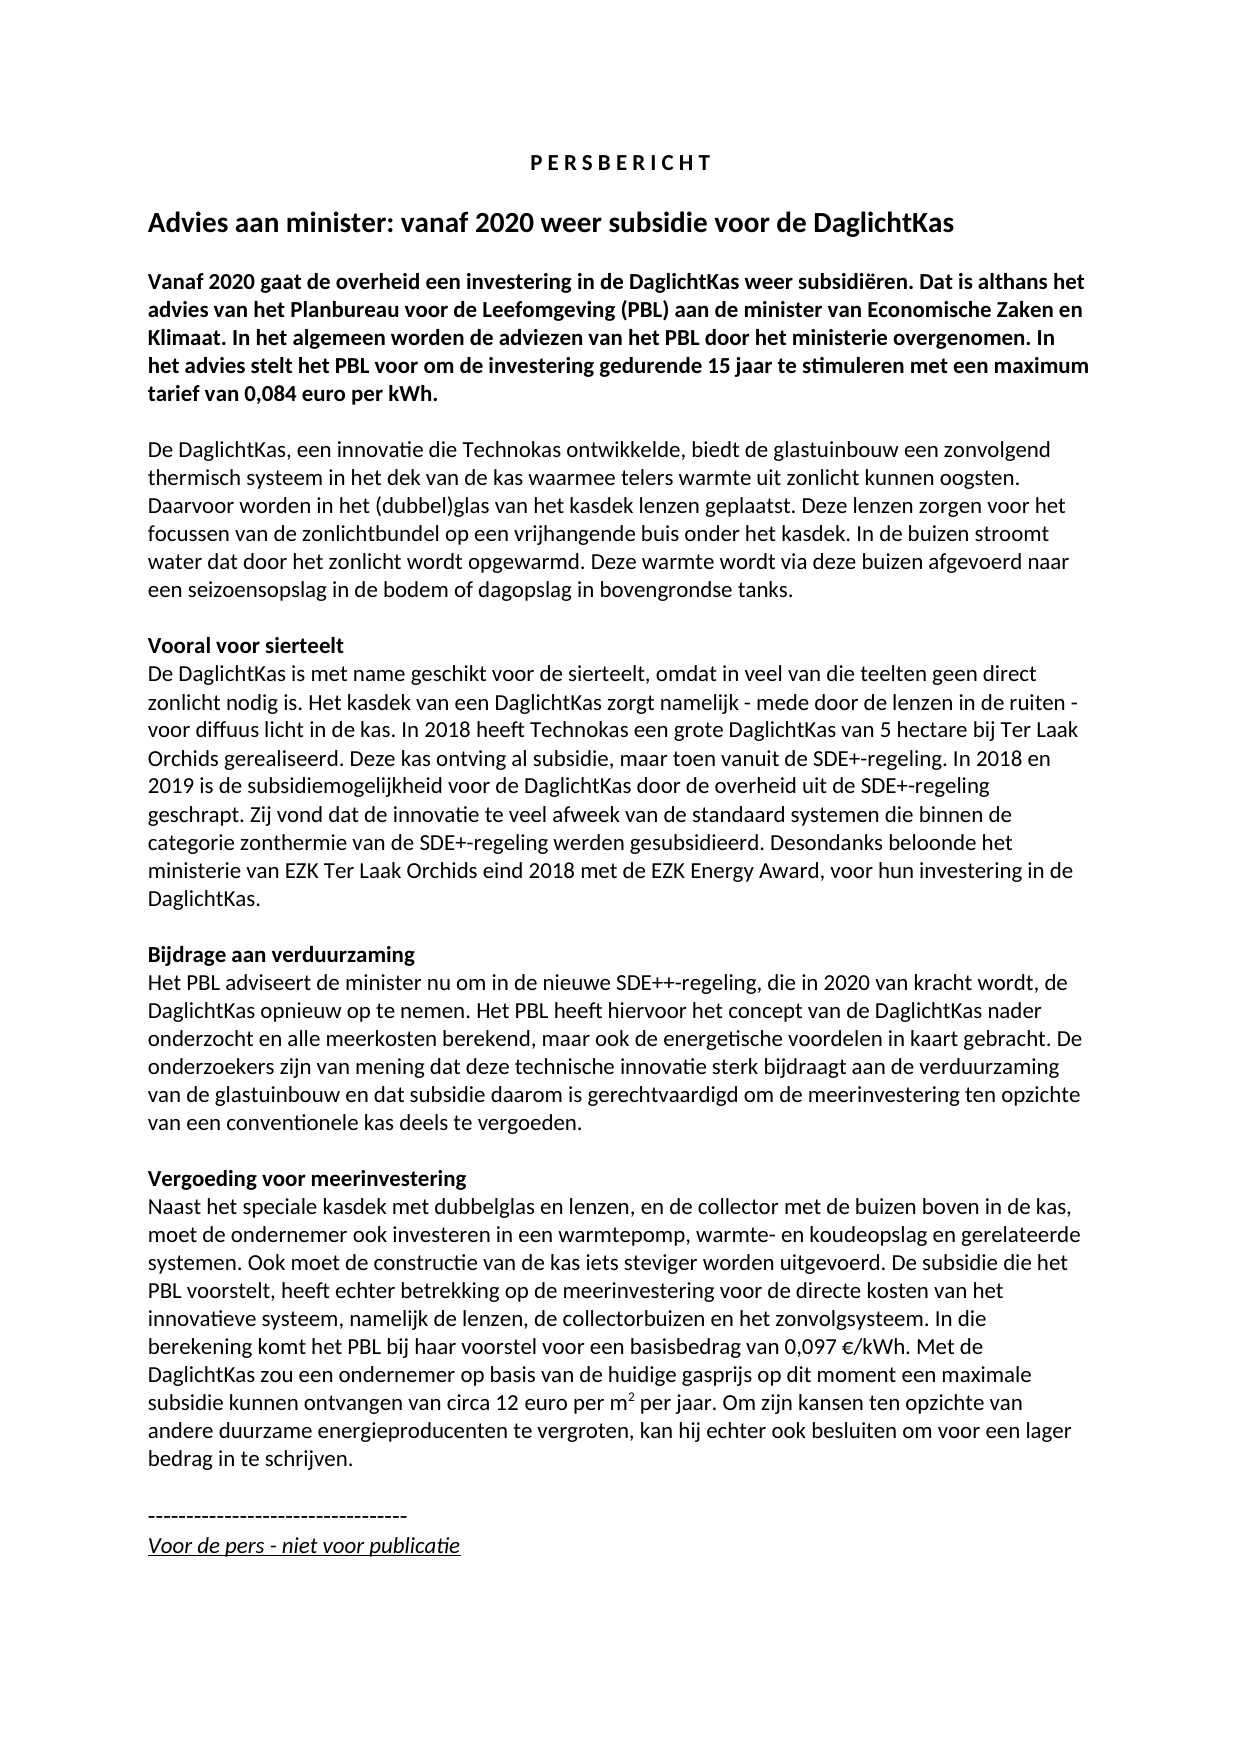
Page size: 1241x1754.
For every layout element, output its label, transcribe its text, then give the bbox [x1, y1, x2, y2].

text Bijdrage aan verduurzaming [148, 940, 1093, 968]
text Vanaf 2020 gaat de overheid een investering in de DaglichtKas weer subsidiëren. Dat is althans het advies van het Planbureau voor de Leefomgeving (PBL) aan de minister van Economische Zaken en Klimaat. In het algemeen worden de adviezen van het PBL door het ministerie overgenomen. In het advies stelt het PBL voor om de investering gedurende 15 jaar te stimuleren met een maximum tarief van 0,084 euro per kWh. [148, 267, 1093, 407]
text Het PBL adviseert de minister nu om in de nieuwe SDE++-regeling, die in 2020 van kracht wordt, de DaglichtKas opnieuw op te nemen. Het PBL heeft hiervoor het concept van de DaglichtKas nader onderzocht en alle meerkosten berekend, maar ook de energetische voordelen in kaart gebracht. De onderzoekers zijn van mening dat deze technische innovatie sterk bijdraagt aan de verduurzaming van de glastuinbouw en dat subsidie daarom is gerechtvaardigd om de meerinvestering ten opzichte van een conventionele kas deels te vergoeden. [148, 968, 1093, 1136]
text Vooral voor sierteelt [148, 632, 1093, 659]
text P E R S B E R I C H T [148, 148, 1093, 176]
text De DaglichtKas, een innovatie die Technokas ontwikkelde, biedt de glastuinbouw een zonvolgend thermisch systeem in het dek van de kas waarmee telers warmte uit zonlicht kunnen oogsten. Daarvoor worden in het (dubbel)glas van het kasdek lenzen geplaatst. Deze lenzen zorgen voor het focussen van de zonlichtbundel op een vrijhangende buis onder het kasdek. In de buizen stroomt water dat door het zonlicht wordt opgewarmd. Deze warmte wordt via deze buizen afgevoerd naar een seizoensopslag in de bodem of dagopslag in bovengrondse tanks. [148, 435, 1093, 603]
text Voor de pers - niet voor publicatie [148, 1531, 1093, 1559]
text ---------------------------------- [148, 1500, 1093, 1531]
text De DaglichtKas is met name geschikt voor de sierteelt, omdat in veel van die teelten geen direct zonlicht nodig is. Het kasdek van een DaglichtKas zorgt namelijk - mede door de lenzen in de ruiten - voor diffuus licht in de kas. In 2018 heeft Technokas een grote DaglichtKas van 5 hectare bij Ter Laak Orchids gerealiseerd. Deze kas ontving al subsidie, maar toen vanuit de SDE+-regeling. In 2018 en 2019 is de subsidiemogelijkheid voor de DaglichtKas door de overheid uit de SDE+-regeling geschrapt. Zij vond dat de innovatie te veel afweek van de standaard systemen die binnen de categorie zonthermie van de SDE+-regeling werden gesubsidieerd. Desondanks beloonde het ministerie van EZK Ter Laak Orchids eind 2018 met de EZK Energy Award, voor hun investering in de DaglichtKas. [148, 659, 1093, 912]
text Naast het speciale kasdek met dubbelglas en lenzen, en de collector met de buizen boven in de kas, moet de ondernemer ook investeren in een warmtepomp, warmte- en koudeopslag en gerelateerde systemen. Ook moet de constructie van de kas iets steviger worden uitgevoerd. De subsidie die het PBL voorstelt, heeft echter betrekking op de meerinvestering voor de directe kosten van het innovatieve systeem, namelijk de lenzen, de collectorbuizen en het zonvolgsysteem. In die berekening komt het PBL bij haar voorstel voor een basisbedrag van 0,097 €/kWh. Met de DaglichtKas zou een ondernemer op basis van de huidige gasprijs op dit moment een maximale subsidie kunnen ontvangen van circa 12 euro per m2 per jaar. Om zijn kansen ten opzichte van andere duurzame energieproducenten te vergroten, kan hij echter ook besluiten om voor een lager bedrag in te schrijven. [148, 1192, 1093, 1472]
text Vergoeding voor meerinvestering [148, 1164, 1093, 1192]
text Advies aan minister: vanaf 2020 weer subsidie voor de DaglichtKas [148, 204, 1093, 239]
